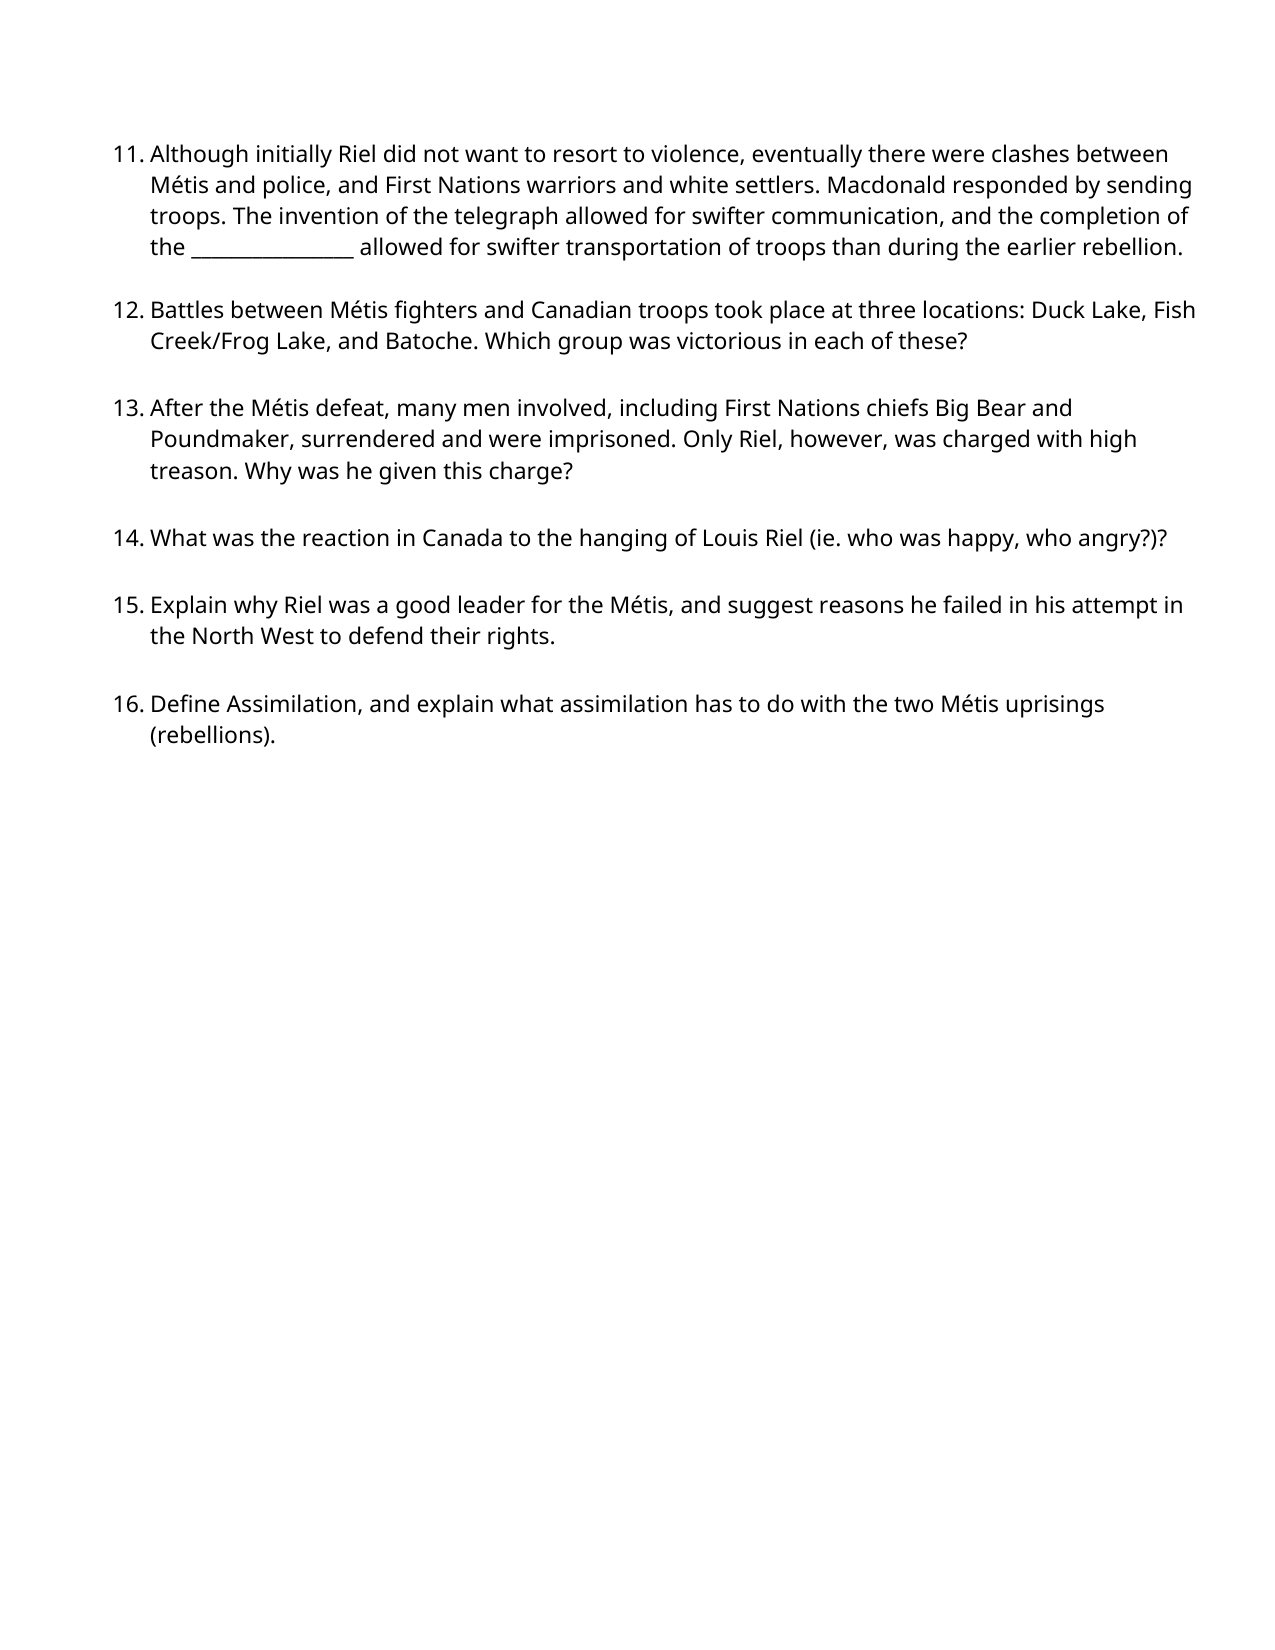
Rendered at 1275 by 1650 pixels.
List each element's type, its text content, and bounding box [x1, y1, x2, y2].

list After the Métis defeat, many men involved, including First Nations chiefs Big Bear and Poundmaker, surrendered and were imprisoned. Only Riel, however, was charged with high treason. Why was he given this charge? [112, 392, 1200, 486]
list Define Assimilation, and explain what assimilation has to do with the two Métis uprisings (rebellions). [112, 687, 1200, 750]
list Battles between Métis fighters and Canadian troops took place at three locations: Duck Lake, Fish Creek/Frog Lake, and Batoche. Which group was victorious in each of these? [112, 294, 1200, 356]
list Although initially Riel did not want to resort to violence, eventually there were clashes between Métis and police, and First Nations warriors and white settlers. Macdonald responded by sending troops. The invention of the telegraph allowed for swifter communication, and the completion of the ________________ allowed for swifter transportation of troops than during the earlier rebellion. [112, 137, 1200, 262]
list Explain why Riel was a good leader for the Métis, and suggest reasons he failed in his attempt in the North West to defend their rights. [112, 589, 1200, 652]
list What was the reaction in Canada to the hanging of Louis Riel (ie. who was happy, who angry?)? [112, 522, 1200, 553]
